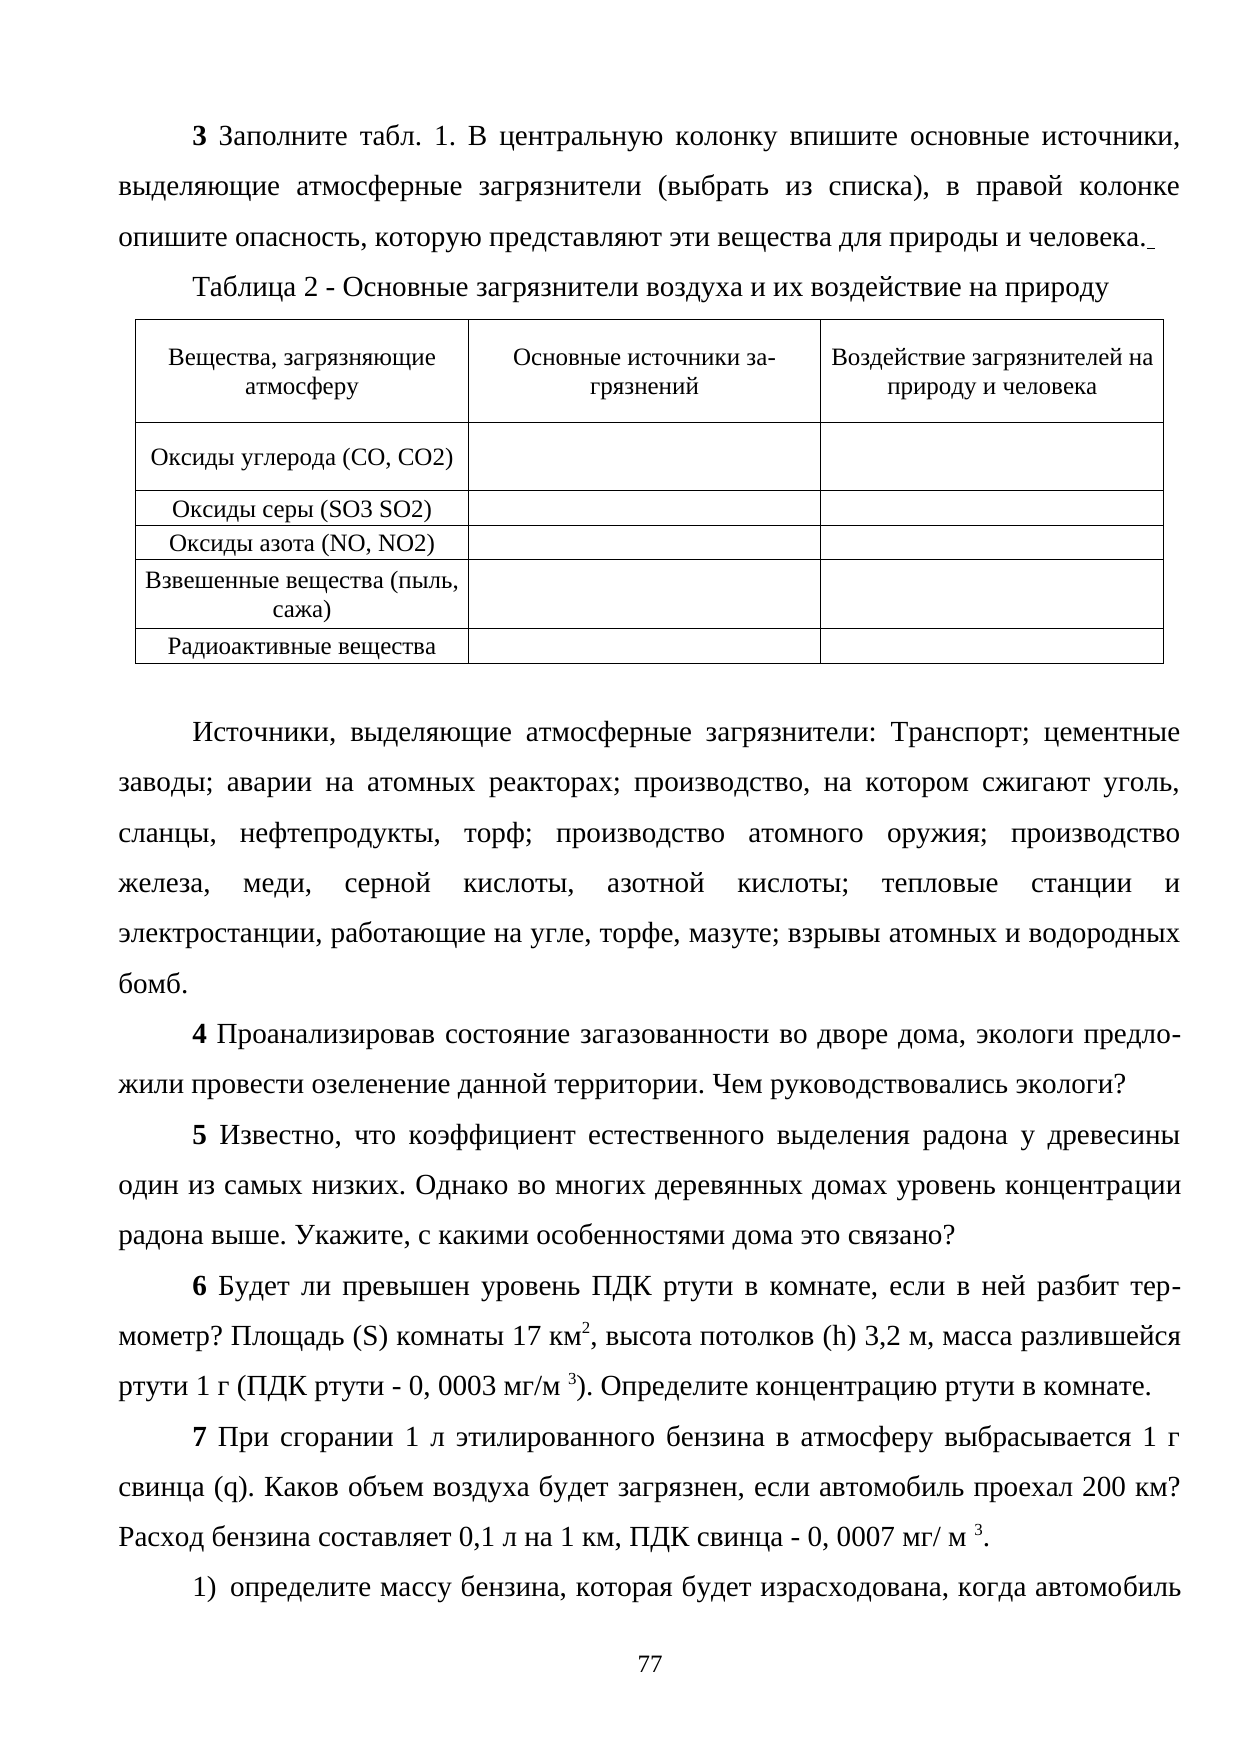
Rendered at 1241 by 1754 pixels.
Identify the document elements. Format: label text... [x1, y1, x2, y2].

table_cell [821, 560, 1163, 627]
table_cell [821, 491, 1163, 525]
text 6 Будет ли превышен уровень ПДК ртути в комнате, если в ней разбит термометр? Площадь (S) комнаты 17 км2, высота потолков (h) 3,2 м, масса разлившейся ртути 1 г (ПДК ртути - 0, 0003 мг/м 3). Определите концентрацию ртути в комнате. [118, 1268, 1181, 1402]
table_header Воздействие загрязнителей на природу и человека [821, 320, 1163, 422]
table_cell [821, 526, 1163, 559]
text Таблица 2 - Основные загрязнители воздуха и их воздействие на природу [118, 269, 1181, 303]
table_header Основные источники загрязнений [469, 320, 820, 422]
table_cell [469, 629, 820, 663]
table_cell [469, 526, 820, 559]
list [118, 1569, 1181, 1603]
table_cell [821, 423, 1163, 490]
table_cell Оксиды серы (SO3 SO2) [136, 491, 468, 525]
table_cell Оксиды углерода (СО, СО2) [136, 423, 468, 490]
table_cell [469, 560, 820, 627]
text 7 При сгорании 1 л этилированного бензина в атмосферу выбрасывается 1 г свинца (q). Каков объем воздуха будет загрязнен, если автомобиль проехал 200 км? Расход бензина составляет 0,1 л на 1 км, ПДК свинца - 0, 0007 мг/ м 3. [118, 1419, 1181, 1553]
text 4 Проанализировав состояние загазованности во дворе дома, экологи предложили провести озеленение данной территории. Чем руководствовались экологи? [118, 1016, 1181, 1100]
table_cell [821, 629, 1163, 663]
table_cell [469, 423, 820, 490]
table_cell Взвешенные вещества (пыль, сажа) [136, 560, 468, 627]
table_cell [469, 491, 820, 525]
table_cell Радиоактивные вещества [136, 629, 468, 663]
text 5 Известно, что коэффициент естественного выделения радона у древесины один из самых низких. Однако во многих деревянных домах уровень концентрации радона выше. Укажите, с какими особенностями дома это связано? [118, 1117, 1181, 1251]
text Источники, выделяющие атмосферные загрязнители: Транспорт; цементные заводы; аварии на атомных реакторах; производство, на котором сжигают уголь, сланцы, нефтепродукты, торф; производство атомного оружия; производство железа, меди, серной кислоты, азотной кислоты; тепловые станции и электростанции, работающие на угле, торфе, мазуте; взрывы атомных и водородных бомб. [118, 714, 1181, 999]
text 3 Заполните табл. 1. В центральную колонку впишите основные источники, выделяющие атмосферные загрязнители (выбрать из списка), в правой колонке опишите опасность, которую представляют эти вещества для природы и человека. [118, 118, 1181, 252]
table_header Вещества, загрязняющие атмосферу [136, 320, 468, 422]
table_cell Оксиды азота (NO, NO2) [136, 526, 468, 559]
